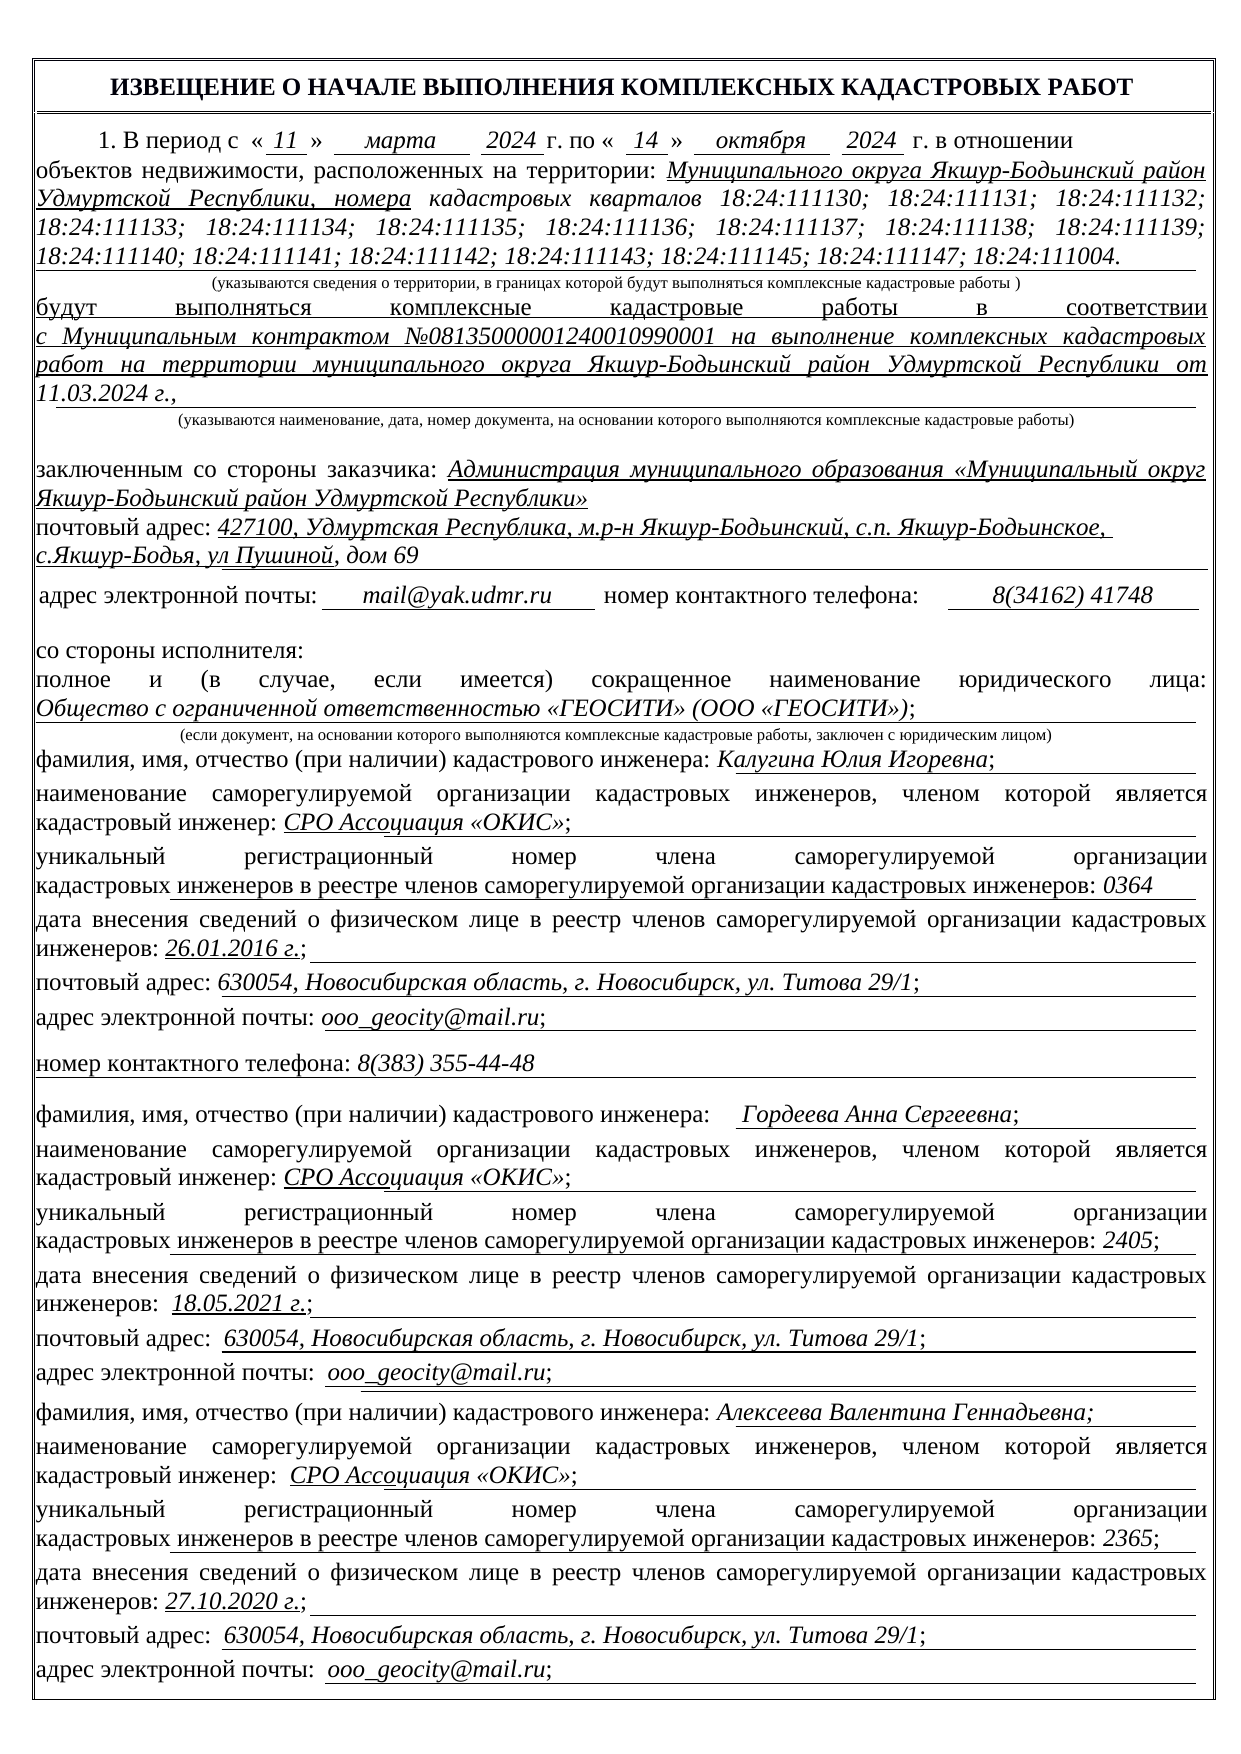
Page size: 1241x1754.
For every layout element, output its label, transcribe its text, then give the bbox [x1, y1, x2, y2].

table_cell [33, 111, 1215, 1699]
table_header ИЗВЕЩЕНИЕ О НАЧАЛЕ ВЫПОЛНЕНИЯ КОМПЛЕКСНЫХ КАДАСТРОВЫХ РАБОТ [35, 61, 1213, 111]
